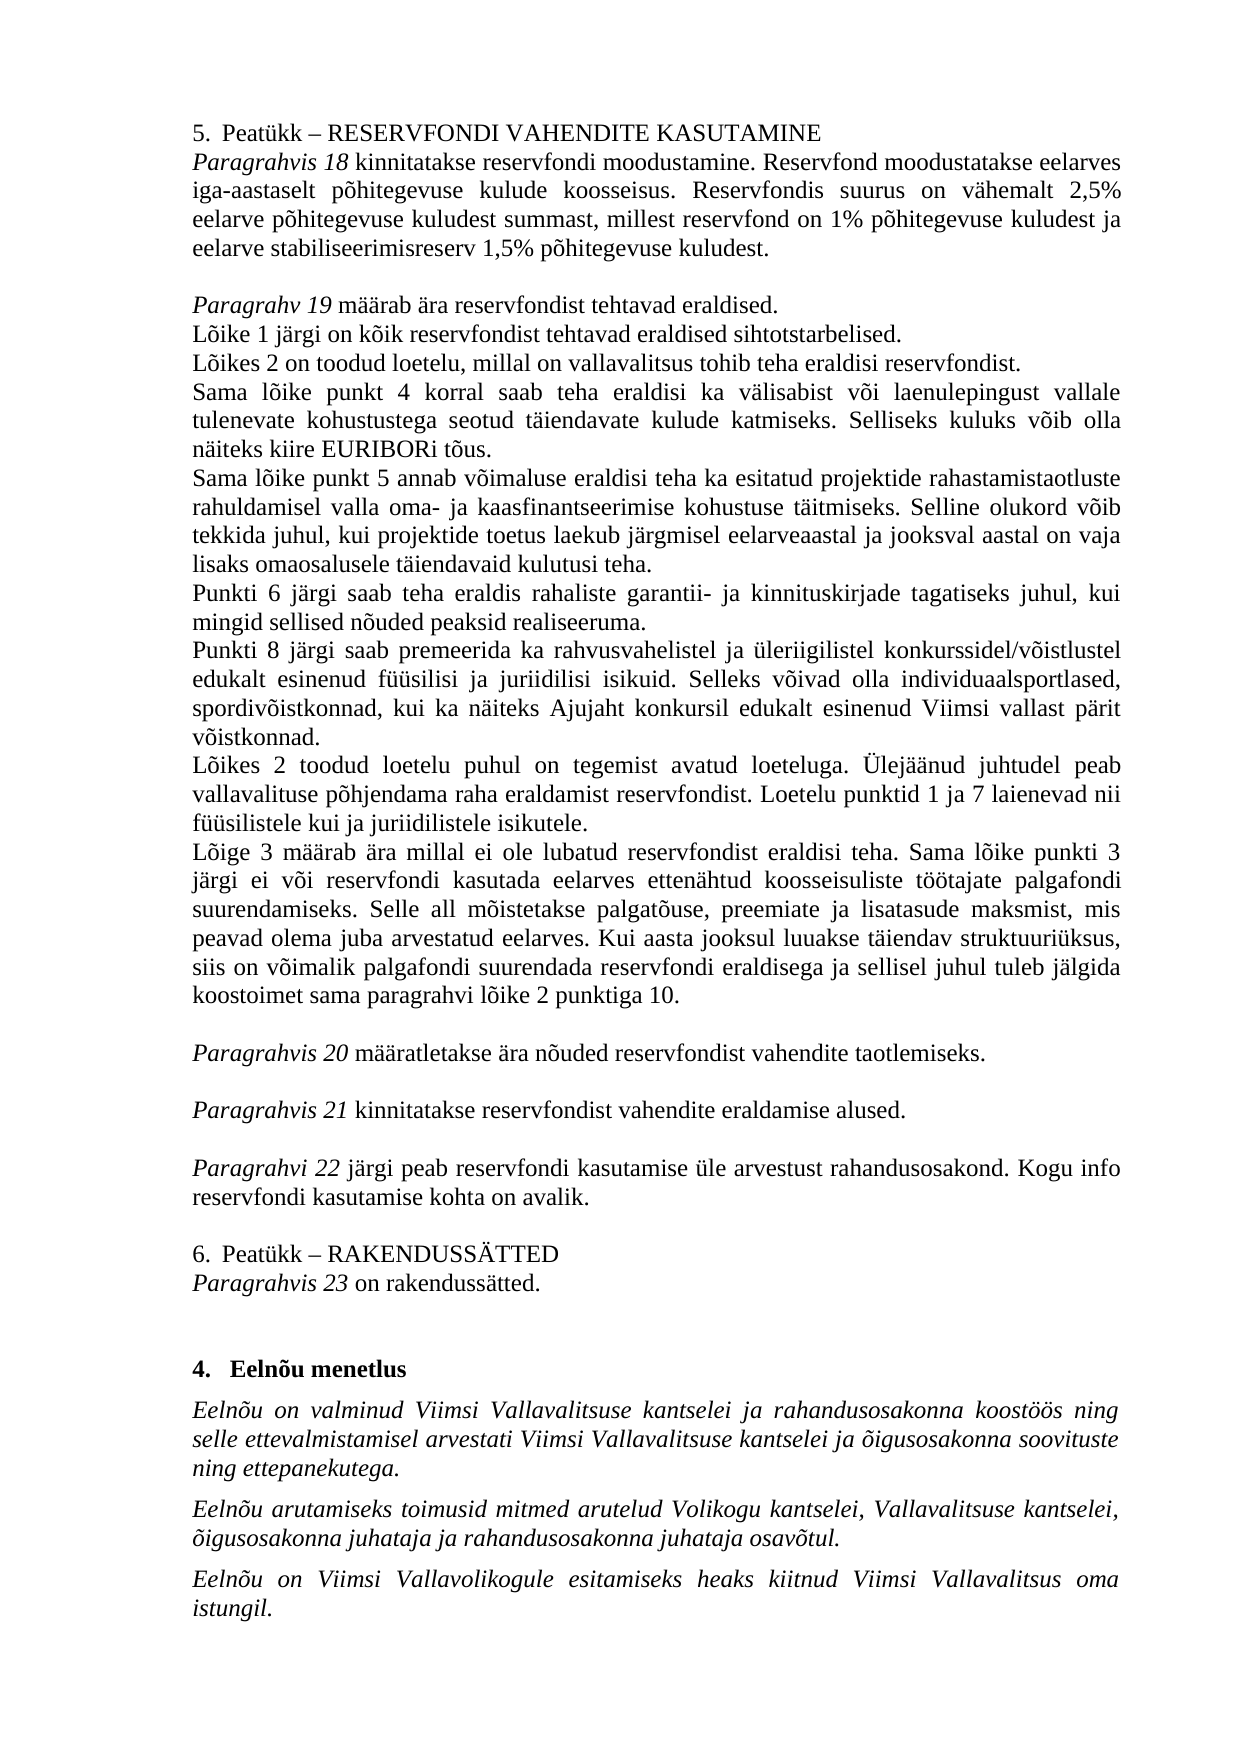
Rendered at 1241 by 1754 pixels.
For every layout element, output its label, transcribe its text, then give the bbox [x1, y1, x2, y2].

text Paragrahvis 18 kinnitatakse reservfondi moodustamine. Reservfond moodustatakse eelarves iga-aastaselt põhitegevuse kulude koosseisus. Reservfondis suurus on vähemalt 2,5% eelarve põhitegevuse kuludest summast, millest reservfond on 1% põhitegevuse kuludest ja eelarve stabiliseerimisreserv 1,5% põhitegevuse kuludest. [192, 147, 1122, 262]
text Lõikes 2 toodud loetelu puhul on tegemist avatud loeteluga. Ülejäänud juhtudel peab vallavalituse põhjendama raha eraldamist reservfondist. Loetelu punktid 1 ja 7 laienevad nii füüsilistele kui ja juriidilistele isikutele. [192, 751, 1122, 837]
text Paragrahvi 22 järgi peab reservfondi kasutamise üle arvestust rahandusosakond. Kogu info reservfondi kasutamise kohta on avalik. [192, 1153, 1122, 1211]
text Eelnõu arutamiseks toimusid mitmed arutelud Volikogu kantselei, Vallavalitsuse kantselei, õigusosakonna juhataja ja rahandusosakonna juhataja osavõtul. [192, 1494, 1122, 1552]
text Paragrahvis 23 on rakendussätted. [192, 1268, 1122, 1297]
list Peatükk – RESERVFONDI VAHENDITE KASUTAMINE [192, 118, 1122, 147]
list Peatükk – RAKENDUSSÄTTED [192, 1239, 1122, 1268]
text Paragrahv 19 määrab ära reservfondist tehtavad eraldised. [192, 291, 1122, 319]
list Eelnõu menetlus [192, 1354, 1122, 1383]
text Eelnõu on Viimsi Vallavolikogule esitamiseks heaks kiitnud Viimsi Vallavalitsus oma istungil. [192, 1564, 1122, 1622]
text Lõige 3 määrab ära millal ei ole lubatud reservfondist eraldisi teha. Sama lõike punkti 3 järgi ei või reservfondi kasutada eelarves ettenähtud koosseisuliste töötajate palgafondi suurendamiseks. Selle all mõistetakse palgatõuse, preemiate ja lisatasude maksmist, mis peavad olema juba arvestatud eelarves. Kui aasta jooksul luuakse täiendav struktuuriüksus, siis on võimalik palgafondi suurendada reservfondi eraldisega ja sellisel juhul tuleb jälgida koostoimet sama paragrahvi lõike 2 punktiga 10. [192, 837, 1122, 1009]
text Punkti 6 järgi saab teha eraldis rahaliste garantii- ja kinnituskirjade tagatiseks juhul, kui mingid sellised nõuded peaksid realiseeruma. [192, 578, 1122, 636]
text Lõikes 2 on toodud loetelu, millal on vallavalitsus tohib teha eraldisi reservfondist. [192, 348, 1122, 377]
text Sama lõike punkt 4 korral saab teha eraldisi ka välisabist või laenulepingust vallale tulenevate kohustustega seotud täiendavate kulude katmiseks. Selliseks kuluks võib olla näiteks kiire EURIBORi tõus. [192, 377, 1122, 463]
text Punkti 8 järgi saab premeerida ka rahvusvahelistel ja üleriigilistel konkurssidel/võistlustel edukalt esinenud füüsilisi ja juriidilisi isikuid. Selleks võivad olla individuaalsportlased, spordivõistkonnad, kui ka näiteks Ajujaht konkursil edukalt esinenud Viimsi vallast pärit võistkonnad. [192, 636, 1122, 751]
text Paragrahvis 21 kinnitatakse reservfondist vahendite eraldamise alused. [192, 1096, 1122, 1124]
text Sama lõike punkt 5 annab võimaluse eraldisi teha ka esitatud projektide rahastamistaotluste rahuldamisel valla oma- ja kaasfinantseerimise kohustuse täitmiseks. Selline olukord võib tekkida juhul, kui projektide toetus laekub järgmisel eelarveaastal ja jooksval aastal on vaja lisaks omaosalusele täiendavaid kulutusi teha. [192, 463, 1122, 578]
text Lõike 1 järgi on kõik reservfondist tehtavad eraldised sihtotstarbelised. [192, 319, 1122, 348]
text Paragrahvis 20 määratletakse ära nõuded reservfondist vahendite taotlemiseks. [192, 1038, 1122, 1067]
text Eelnõu on valminud Viimsi Vallavalitsuse kantselei ja rahandusosakonna koostöös ning selle ettevalmistamisel arvestati Viimsi Vallavalitsuse kantselei ja õigusosakonna soovituste ning ettepanekutega. [192, 1396, 1122, 1482]
